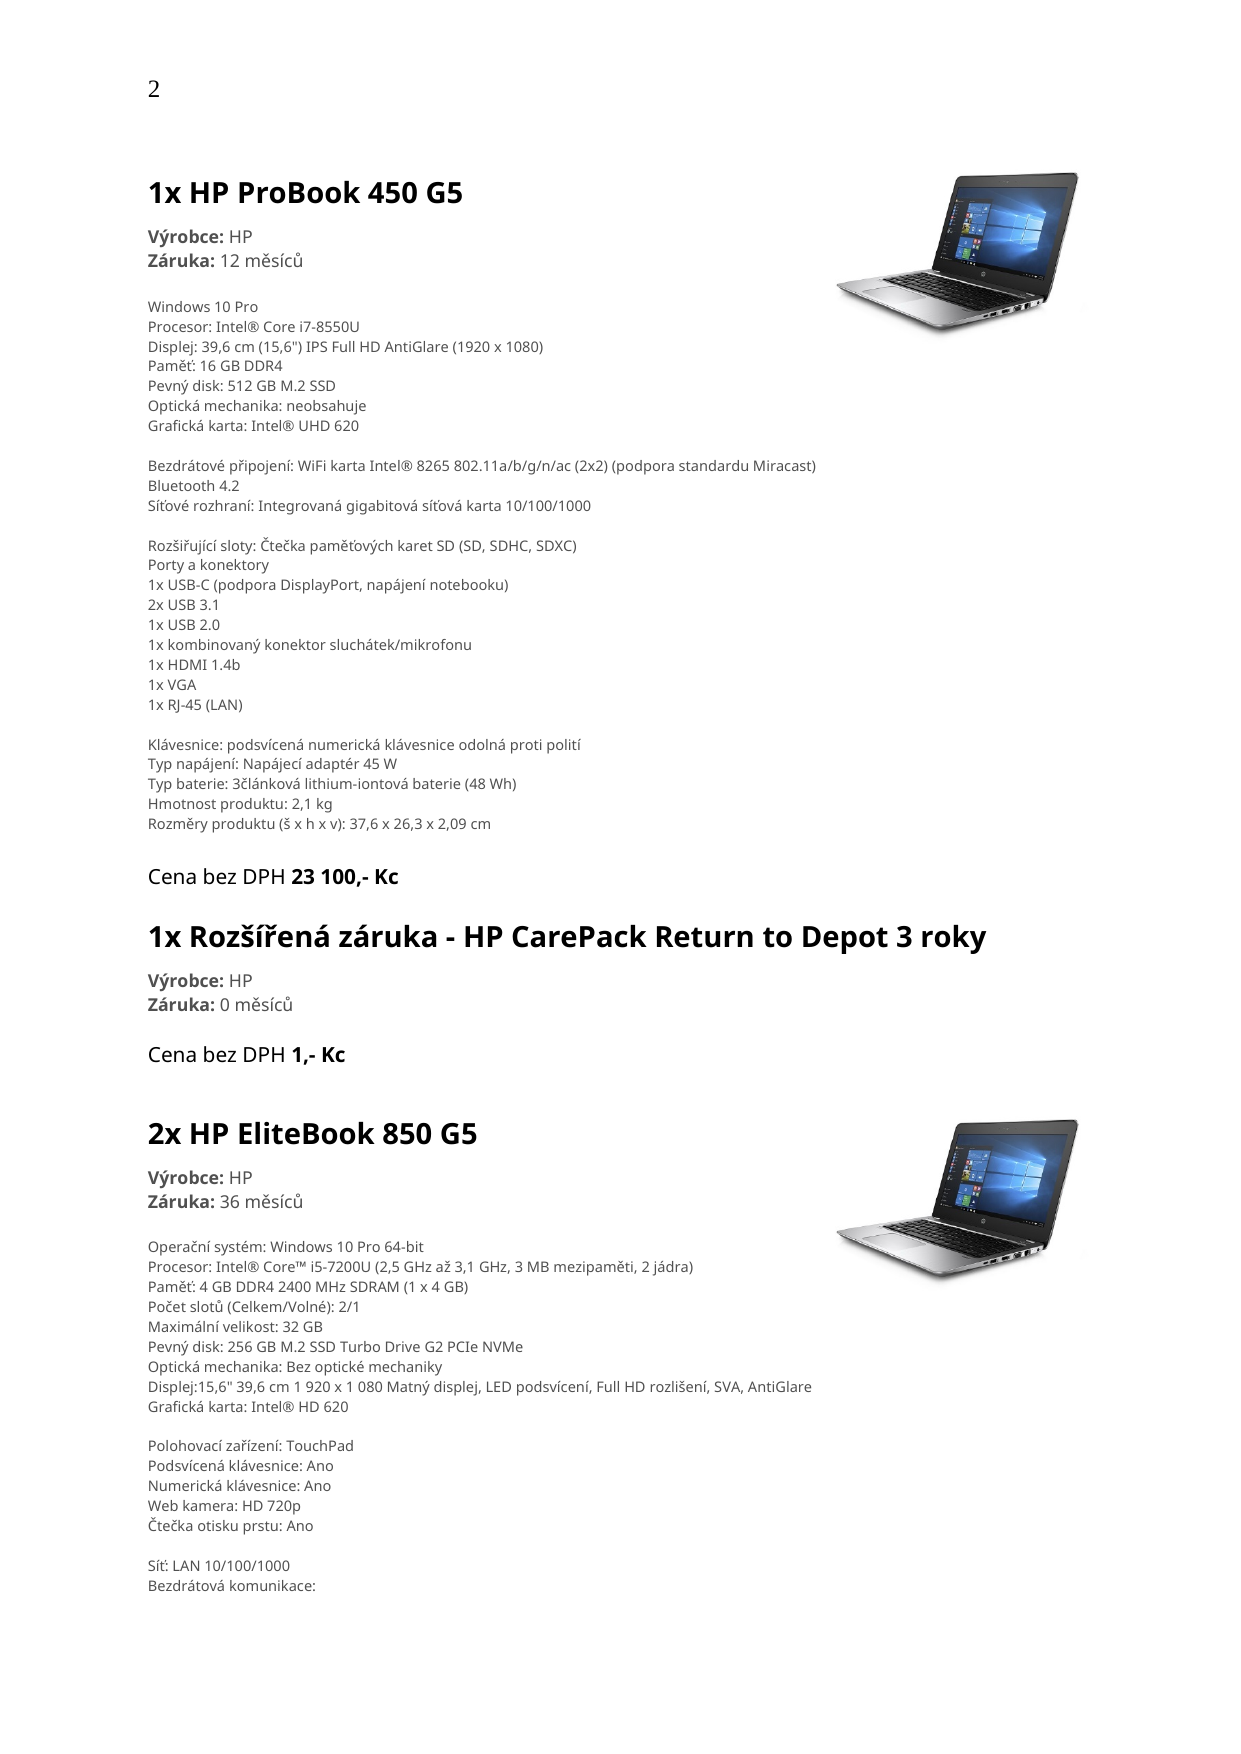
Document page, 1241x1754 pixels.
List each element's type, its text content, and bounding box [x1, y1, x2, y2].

text Typ baterie: 3článková lithium-iontová baterie (48 Wh) [148, 774, 1093, 794]
text Rozměry produktu (š x h x v): 37,6 x 26,3 x 2,09 cm [148, 814, 1093, 834]
text Klávesnice: podsvícená numerická klávesnice odolná proti polití [148, 734, 1093, 754]
text Pevný disk: 256 GB M.2 SSD Turbo Drive G2 PCIe NVMe [148, 1337, 1093, 1357]
text Displej: 39,6 cm (15,6") IPS Full HD AntiGlare (1920 x 1080) [148, 336, 824, 356]
text Bluetooth 4.2 [148, 476, 1093, 496]
text Optická mechanika: neobsahuje [148, 396, 1093, 416]
text Bezdrátové připojení: WiFi karta Intel® 8265 802.11a/b/g/n/ac (2x2) (podpora standardu Miracast) [148, 456, 1093, 476]
text Typ napájení: Napájecí adaptér 45 W [148, 754, 1093, 774]
text Displej:15,6" 39,6 cm 1 920 x 1 080 Matný displej, LED podsvícení, Full HD rozlišení, SVA, AntiGlare [148, 1376, 1093, 1396]
text Podsvícená klávesnice: Ano [148, 1456, 1093, 1476]
text Numerická klávesnice: Ano [148, 1476, 1093, 1496]
text Procesor: Intel® Core i7-8550U [148, 316, 824, 336]
picture [824, 1094, 1090, 1319]
text 1x VGA [148, 674, 1093, 694]
text Porty a konektory [148, 555, 1093, 575]
text 1x HDMI 1.4b [148, 655, 1093, 674]
text Výrobce: HP Záruka: 36 měsíců [148, 1165, 824, 1214]
text Pevný disk: 512 GB M.2 SSD [148, 376, 1093, 396]
text 1x USB 2.0 [148, 615, 1093, 635]
text Operační systém: Windows 10 Pro 64-bit Procesor: Intel® Core™ i5-7200U (2,5 GHz až 3,1 GHz, 3 MB mezipaměti, 2 jádra) Paměť: 4 GB DDR4 2400 MHz SDRAM (1 x 4 GB) [148, 1237, 824, 1297]
picture [824, 147, 1090, 373]
text Výrobce: HP Záruka: 0 měsíců [148, 968, 1093, 1016]
text Polohovací zařízení: TouchPad [148, 1436, 1093, 1456]
text Síťové rozhraní: Integrovaná gigabitová síťová karta 10/100/1000 [148, 496, 1093, 515]
subtitle 2x HP EliteBook 850 G5 [148, 1093, 1093, 1153]
text Hmotnost produktu: 2,1 kg [148, 794, 1093, 814]
text Grafická karta: Intel® UHD 620 [148, 416, 1093, 436]
text Rozšiřující sloty: Čtečka paměťových karet SD (SD, SDHC, SDXC) [148, 535, 1093, 555]
text Počet slotů (Celkem/Volné): 2/1 [148, 1297, 824, 1317]
text 1x RJ-45 (LAN) [148, 694, 1093, 714]
list Cena bez DPH 1,- Kc [148, 1040, 1093, 1068]
text Výrobce: HP Záruka: 12 měsíců [148, 225, 824, 273]
subtitle 1x HP ProBook 450 G5 [148, 173, 824, 212]
text Optická mechanika: Bez optické mechaniky [148, 1357, 1093, 1376]
list Cena bez DPH 23 100,- Kc [148, 862, 1093, 891]
text Windows 10 Pro [148, 297, 824, 316]
text Grafická karta: Intel® HD 620 [148, 1396, 1093, 1416]
text Maximální velikost: 32 GB [148, 1317, 1093, 1337]
text Síť: LAN 10/100/1000 [148, 1556, 1093, 1575]
text 1x kombinovaný konektor sluchátek/mikrofonu [148, 635, 1093, 655]
subtitle 1x Rozšířená záruka - HP CarePack Return to Depot 3 roky [148, 916, 1093, 956]
text Web kamera: HD 720p [148, 1496, 1093, 1516]
text Paměť: 16 GB DDR4 [148, 356, 1093, 376]
text 2x USB 3.1 [148, 595, 1093, 615]
text Bezdrátová komunikace: [148, 1575, 1093, 1595]
text 1x USB-C (podpora DisplayPort, napájení notebooku) [148, 575, 1093, 595]
text Čtečka otisku prstu: Ano [148, 1516, 1093, 1536]
